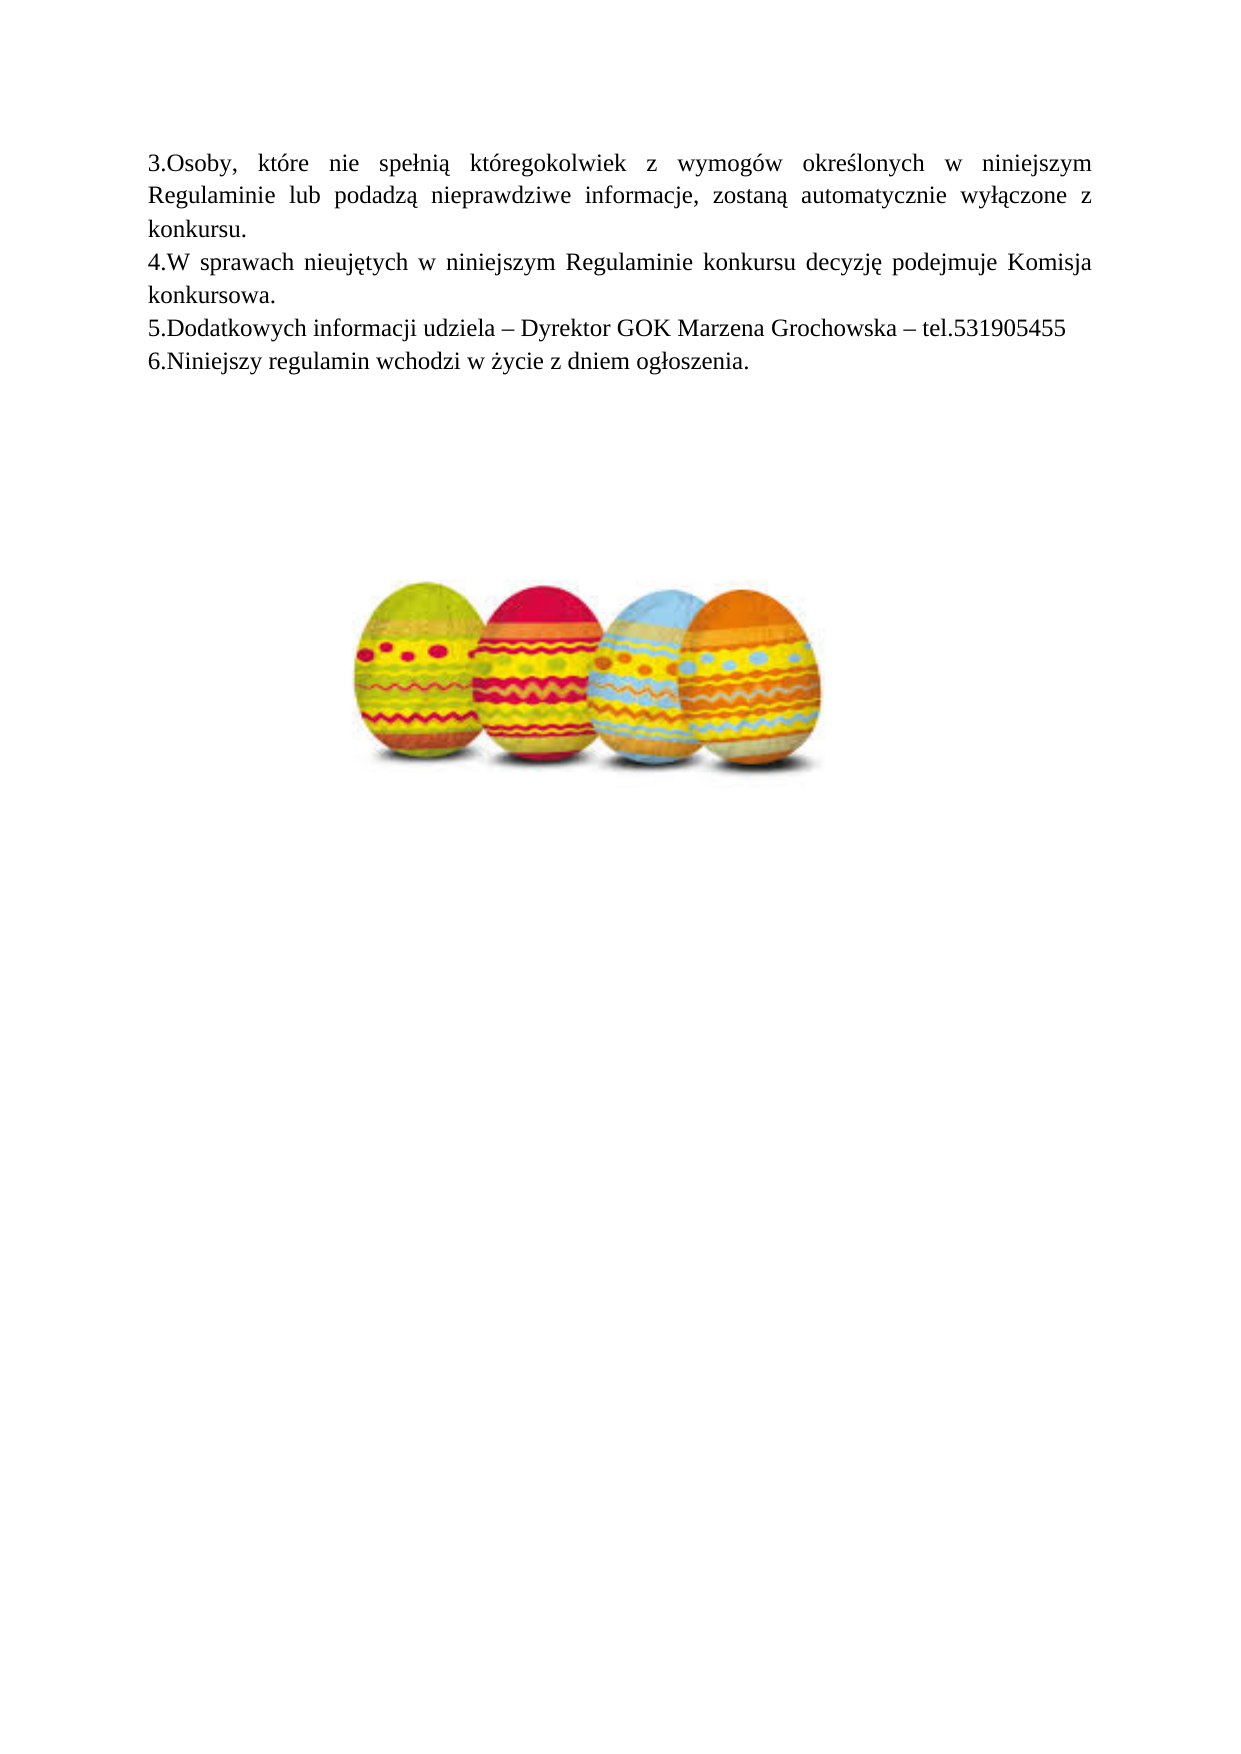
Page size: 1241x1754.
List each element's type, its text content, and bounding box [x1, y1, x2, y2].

text 6.Niniejszy regulamin wchodzi w życie z dniem ogłoszenia. [148, 346, 1093, 374]
picture [315, 452, 847, 903]
text 3.Osoby, które nie spełnią któregokolwiek z wymogów określonych w niniejszym Regulaminie lub podadzą nieprawdziwe informacje, zostaną automatycznie wyłączone z konkursu. [148, 148, 1093, 242]
text 4.W sprawach nieujętych w niniejszym Regulaminie konkursu decyzję podejmuje Komisja konkursowa. [148, 247, 1093, 308]
text 5.Dodatkowych informacji udziela – Dyrektor GOK Marzena Grochowska – tel.531905455 [148, 313, 1093, 341]
